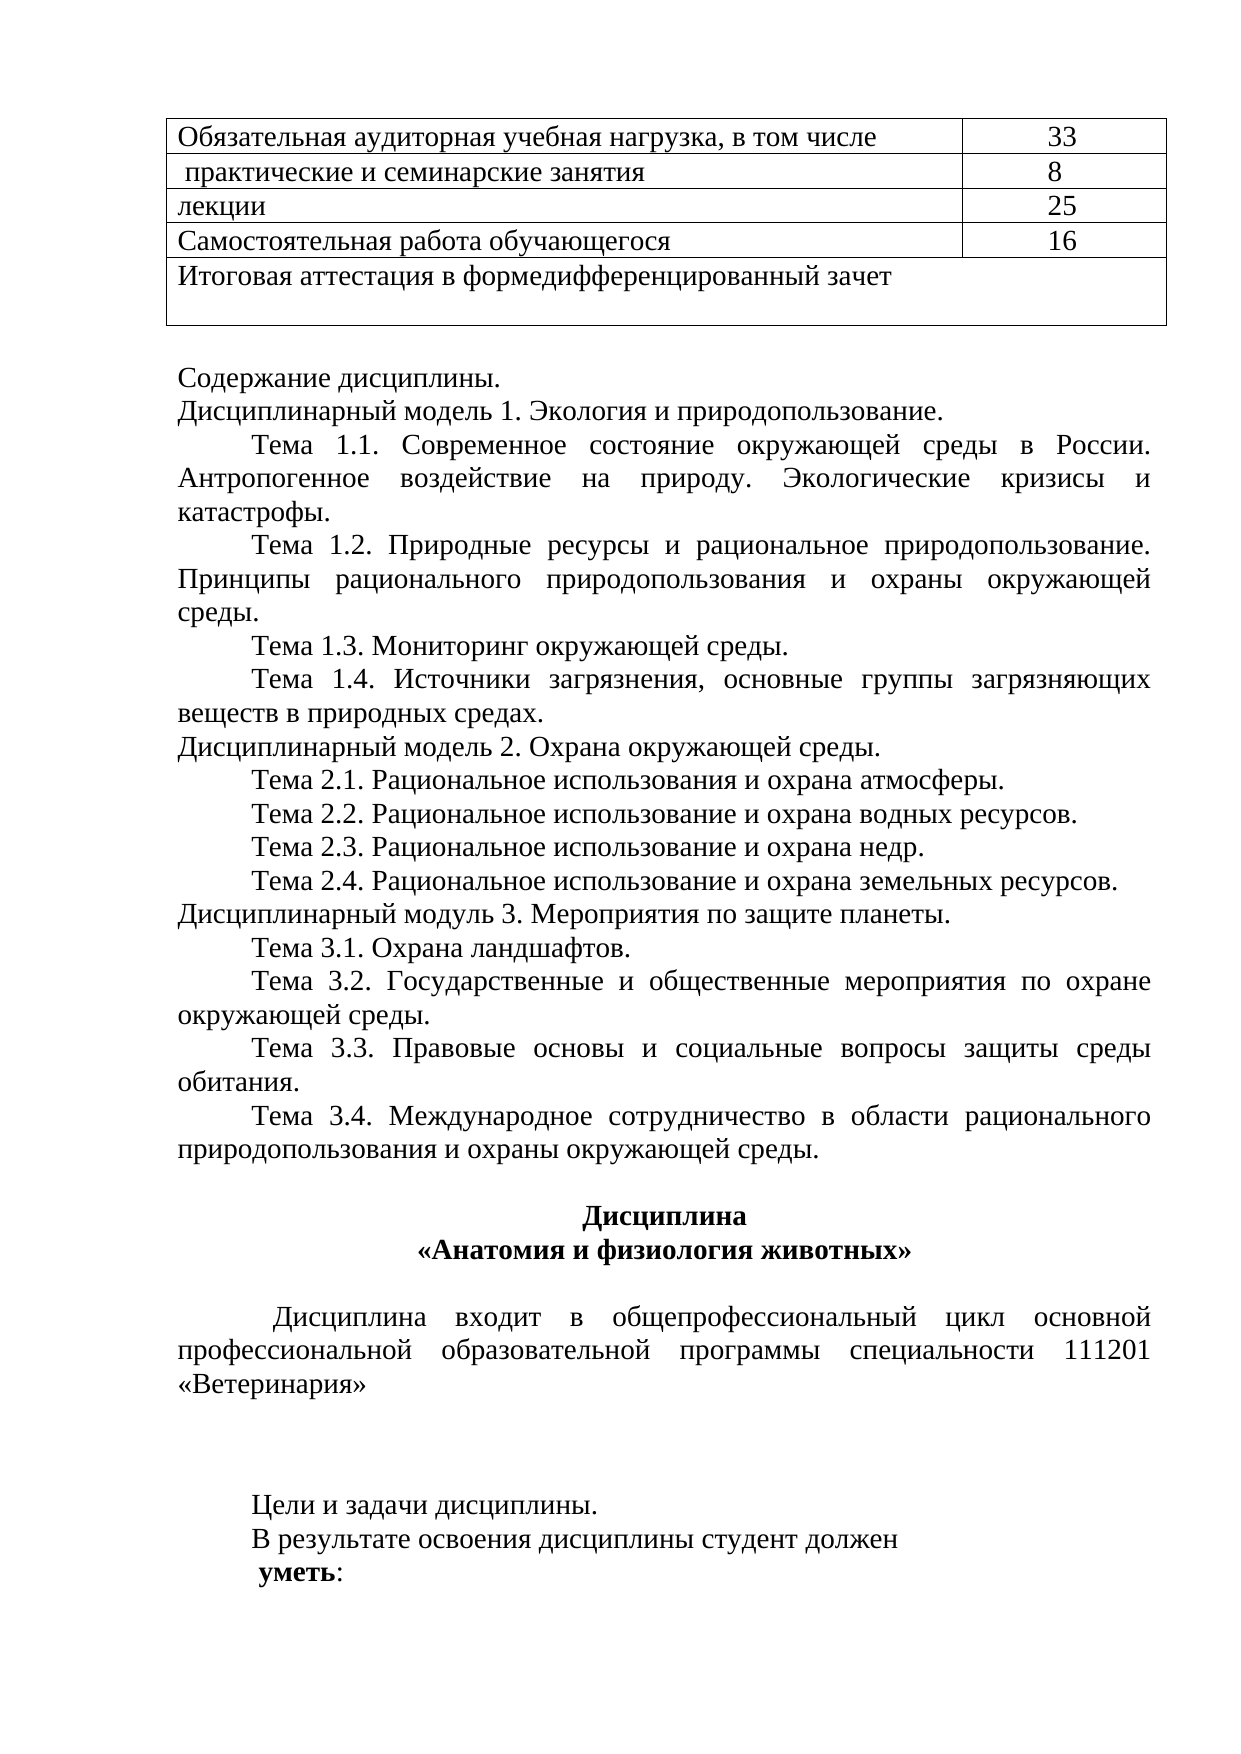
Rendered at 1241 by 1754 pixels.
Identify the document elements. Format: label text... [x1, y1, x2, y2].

table_cell 25 [963, 189, 1166, 222]
text Тема 2.4. Рациональное использование и охрана земельных ресурсов. [177, 863, 1152, 896]
text Тема 1.3. Мониторинг окружающей среды. [177, 628, 1152, 662]
text Тема 3.3. Правовые основы и социальные вопросы защиты среды обитания. [177, 1031, 1152, 1098]
text Тема 2.3. Рациональное использование и охрана недр. [177, 829, 1152, 863]
text Дисциплинарный модель 2. Охрана окружающей среды. [177, 729, 1152, 762]
text Тема 3.2. Государственные и общественные мероприятия по охране окружающей среды. [177, 963, 1152, 1031]
table_cell 33 [963, 119, 1166, 153]
text Дисциплинарный модуль 3. Мероприятия по защите планеты. [177, 896, 1152, 930]
text «Анатомия и физиология животных» [177, 1232, 1152, 1265]
text Тема 1.1. Современное состояние окружающей среды в России. Антропогенное воздействие на природу. Экологические кризисы и катастрофы. [177, 427, 1152, 527]
text Тема 2.1. Рациональное использования и охрана атмосферы. [177, 762, 1152, 796]
text Содержание дисциплины. [177, 360, 1152, 393]
table_cell Самостоятельная работа обучающегося [167, 223, 962, 257]
table_cell 8 [963, 154, 1166, 187]
text Тема 3.1. Охрана ландшафтов. [177, 930, 1152, 963]
text Дисциплина [177, 1198, 1152, 1232]
text Цели и задачи дисциплины. [177, 1487, 1152, 1521]
table_cell Обязательная аудиторная учебная нагрузка, в том числе [167, 119, 962, 153]
text Тема 2.2. Рациональное использование и охрана водных ресурсов. [177, 796, 1152, 829]
text В результате освоения дисциплины студент должен [177, 1521, 1152, 1554]
text Тема 3.4. Международное сотрудничество в области рационального природопользования и охраны окружающей среды. [177, 1098, 1152, 1165]
text Тема 1.4. Источники загрязнения, основные группы загрязняющих веществ в природных средах. [177, 662, 1152, 729]
text Дисциплинарный модель 1. Экология и природопользование. [177, 393, 1152, 427]
table_cell 16 [963, 223, 1166, 257]
text уметь: [177, 1554, 1152, 1588]
text Дисциплина входит в общепрофессиональный цикл основной профессиональной образовательной программы специальности 111201 «Ветеринария» [177, 1299, 1152, 1399]
table_cell Итоговая аттестация в формедифференцированный зачет [167, 258, 1166, 325]
table_cell лекции [167, 189, 962, 222]
table_cell практические и семинарские занятия [167, 154, 962, 187]
text Тема 1.2. Природные ресурсы и рациональное природопользование. Принципы рационального природопользования и охраны окружающей среды. [177, 527, 1152, 628]
